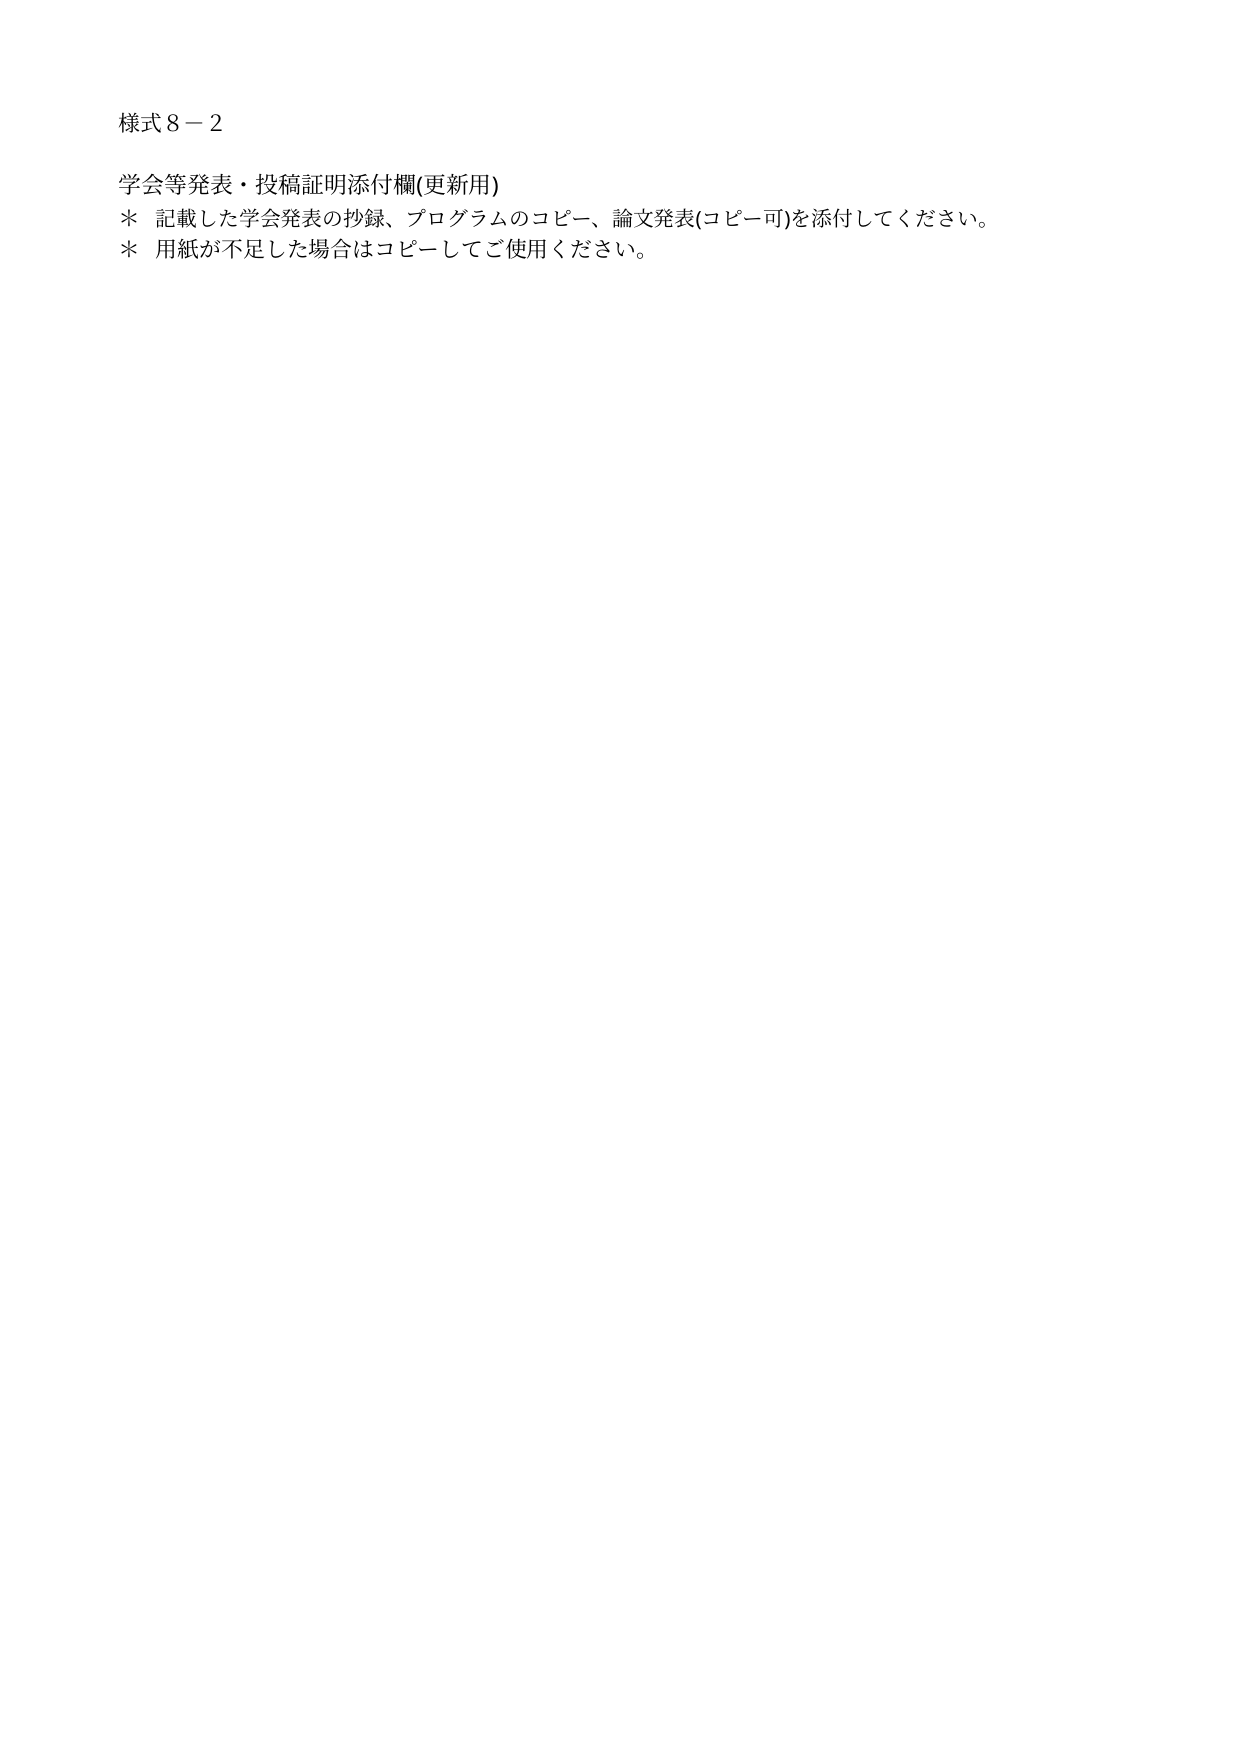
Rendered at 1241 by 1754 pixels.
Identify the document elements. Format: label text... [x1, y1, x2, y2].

text 学会等発表・投稿証明添付欄(更新用) [118, 168, 1122, 201]
list 用紙が不足した場合はコピーしてご使用ください。 [118, 232, 1122, 264]
list 記載した学会発表の抄録、プログラムのコピー、論文発表(コピー可)を添付してください。 [118, 201, 1122, 232]
text 様式８－２ [118, 106, 1122, 138]
